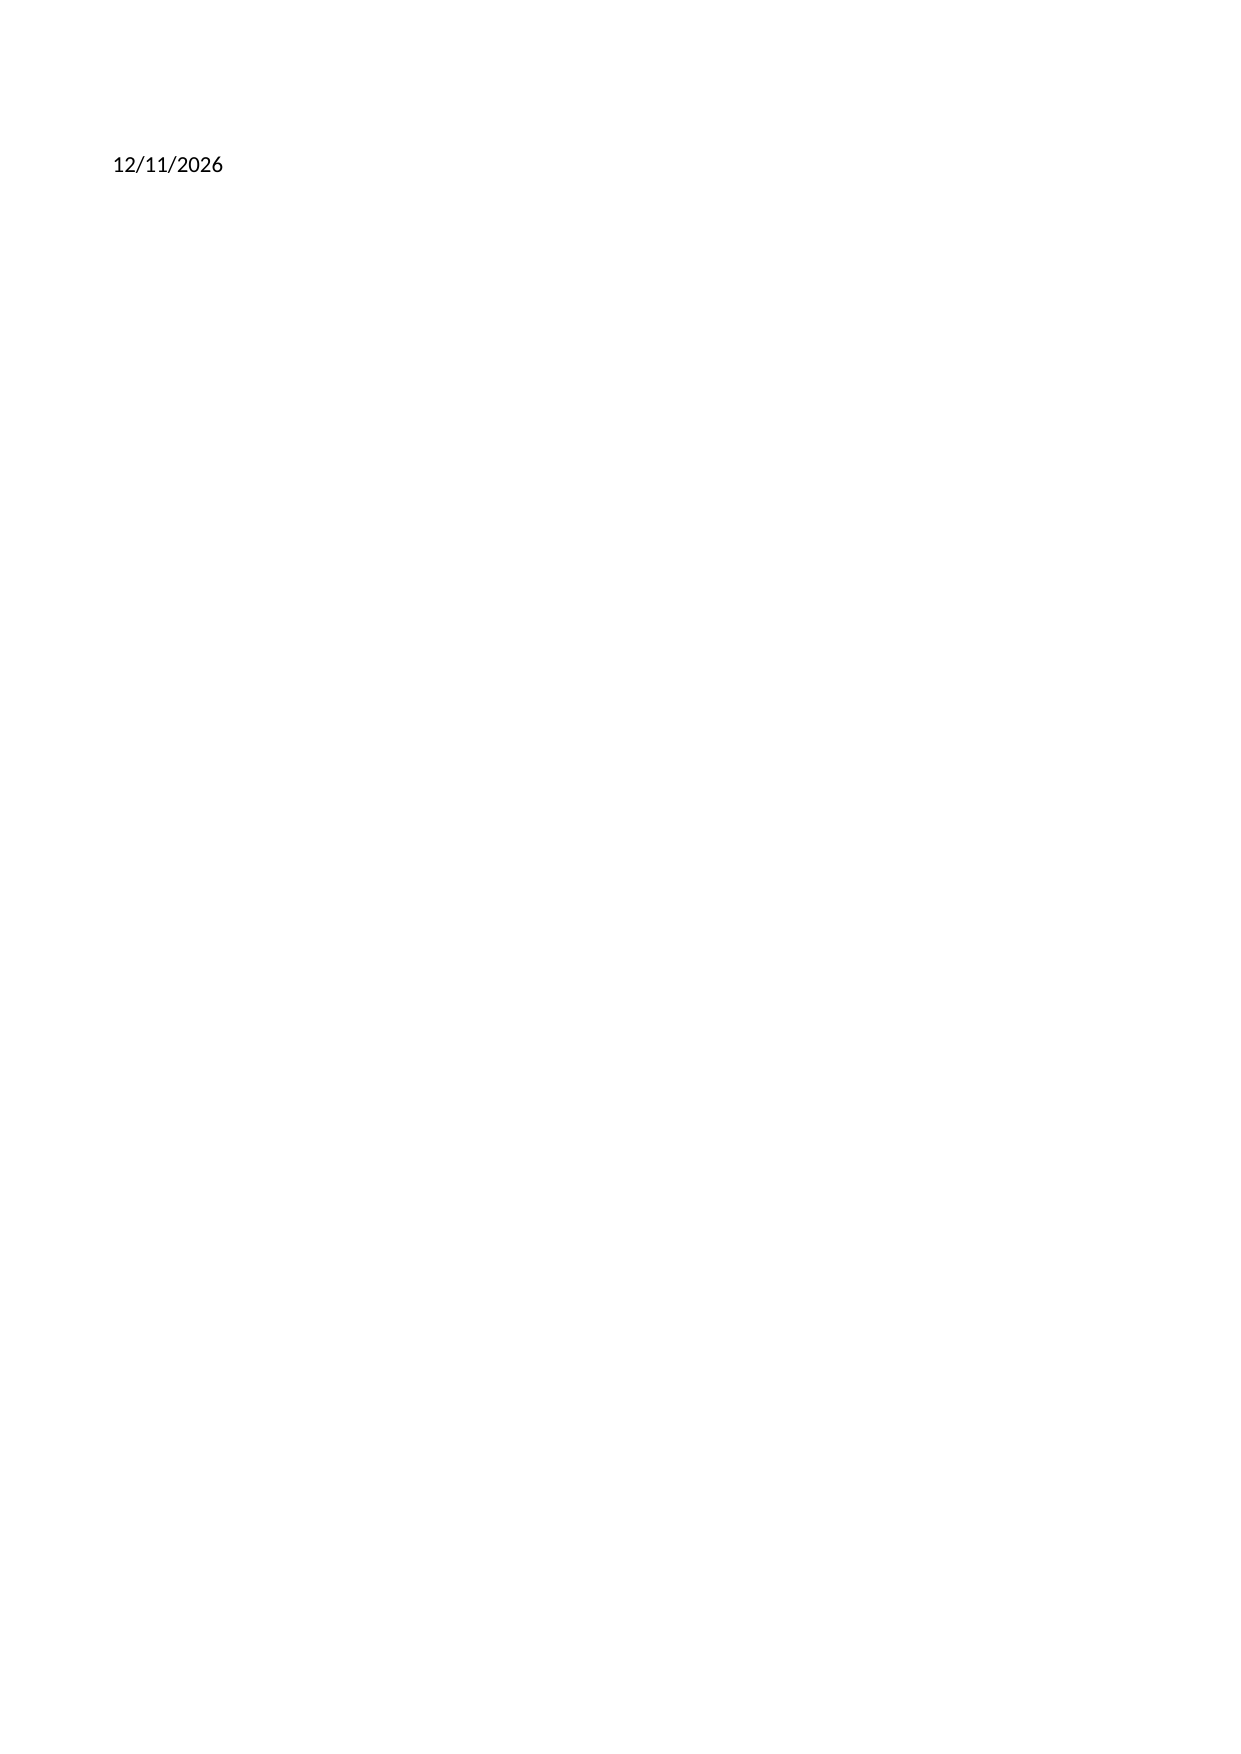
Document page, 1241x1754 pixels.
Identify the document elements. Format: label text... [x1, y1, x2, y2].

text 10/03/2021 [112, 150, 1128, 178]
